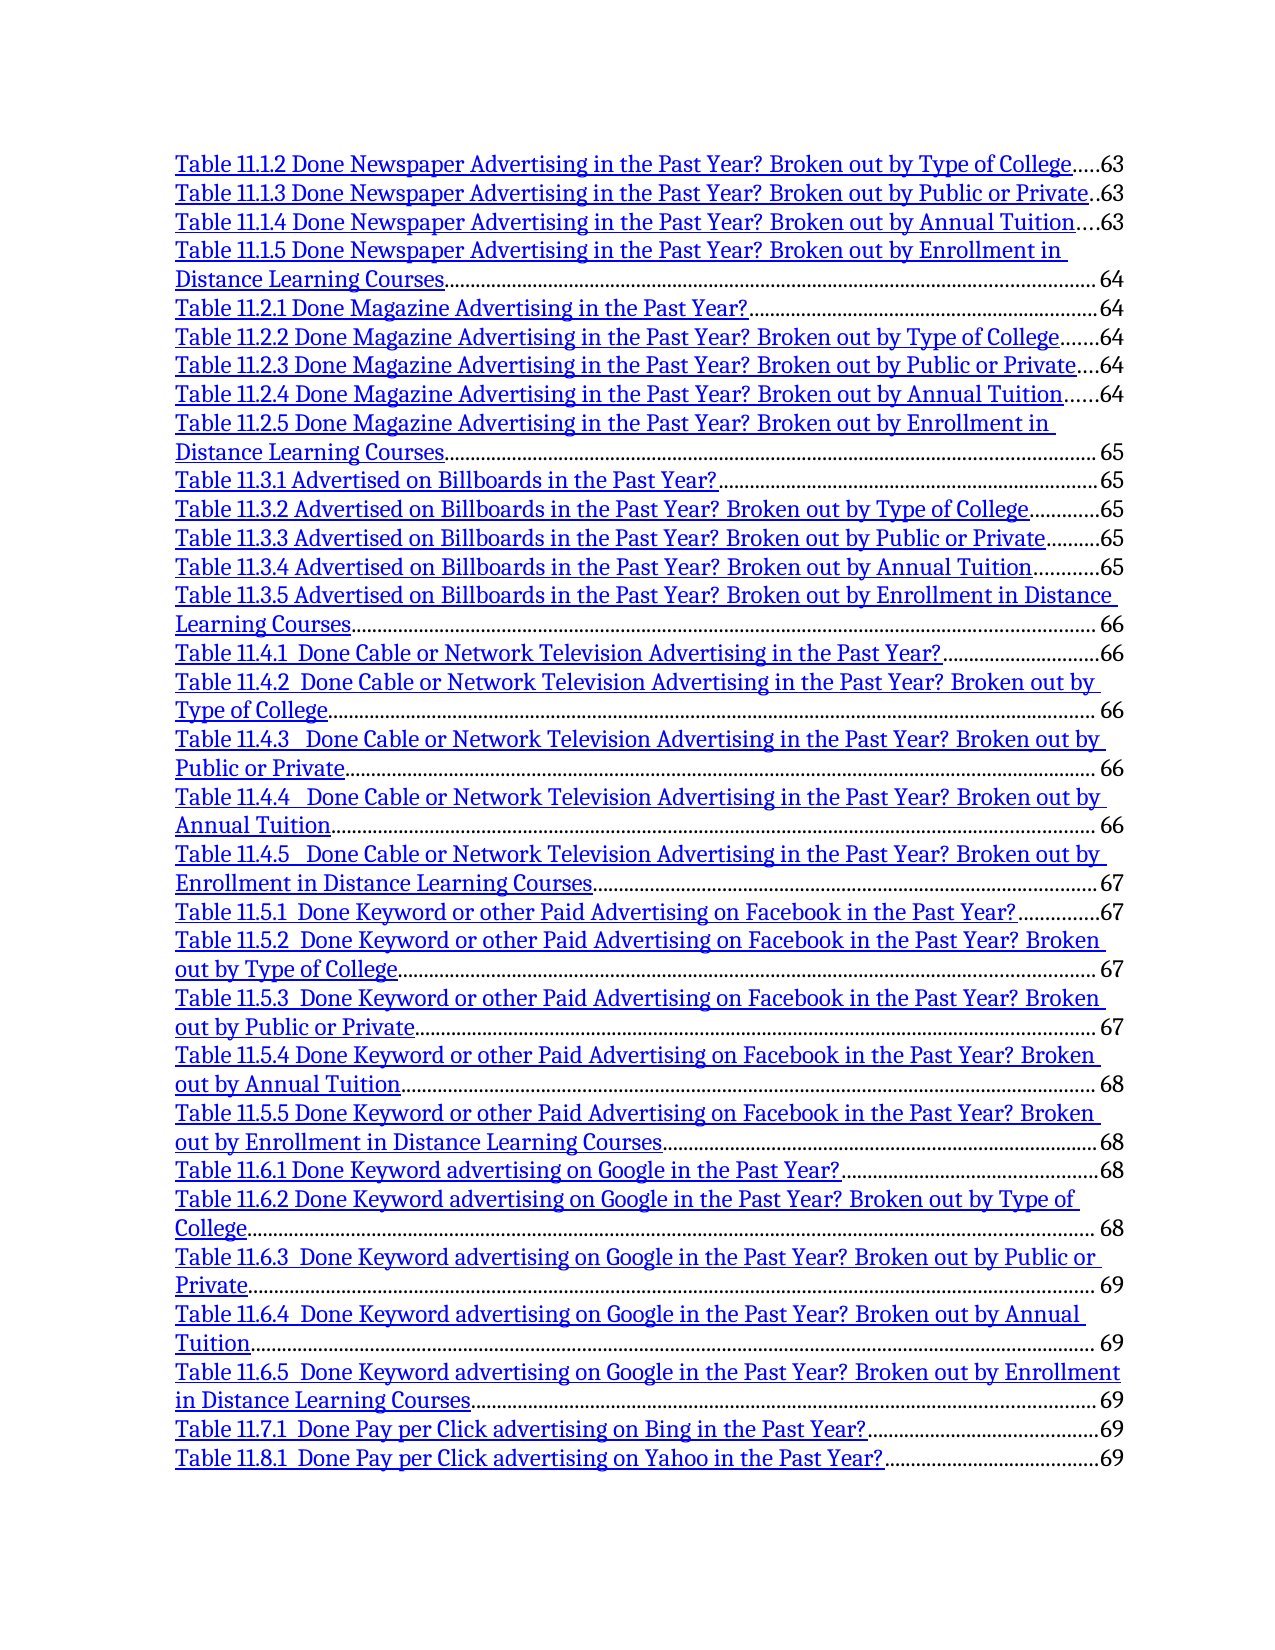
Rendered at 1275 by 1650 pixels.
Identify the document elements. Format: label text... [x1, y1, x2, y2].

text Table 11.3.1 Advertised on Billboards in the Past Year? 65 [175, 466, 1125, 495]
text Table 11.2.5 Done Magazine Advertising in the Past Year? Broken out by Enrollment in Distance Learning Courses 65 [175, 409, 1125, 466]
text Table 11.2.4 Done Magazine Advertising in the Past Year? Broken out by Annual Tuition 64 [175, 380, 1125, 409]
text Table 11.3.4 Advertised on Billboards in the Past Year? Broken out by Annual Tuition 65 [175, 552, 1125, 581]
text Table 11.4.2 Done Cable or Network Television Advertising in the Past Year? Broken out by Type of College 66 [175, 667, 1125, 725]
text Table 11.6.4 Done Keyword advertising on Google in the Past Year? Broken out by Annual Tuition 69 [175, 1300, 1125, 1357]
text Table 11.4.5 Done Cable or Network Television Advertising in the Past Year? Broken out by Enrollment in Distance Learning Courses 67 [175, 840, 1125, 897]
text Table 11.5.2 Done Keyword or other Paid Advertising on Facebook in the Past Year? Broken out by Type of College 67 [175, 926, 1125, 984]
text Table 11.5.3 Done Keyword or other Paid Advertising on Facebook in the Past Year? Broken out by Public or Private 67 [175, 984, 1125, 1041]
text Table 11.1.4 Done Newspaper Advertising in the Past Year? Broken out by Annual Tuition 63 [175, 207, 1125, 236]
text Table 11.6.1 Done Keyword advertising on Google in the Past Year? 68 [175, 1156, 1125, 1185]
text Table 11.1.3 Done Newspaper Advertising in the Past Year? Broken out by Public or Private 63 [175, 179, 1125, 207]
text Table 11.6.2 Done Keyword advertising on Google in the Past Year? Broken out by Type of College 68 [175, 1185, 1125, 1242]
text Table 11.2.1 Done Magazine Advertising in the Past Year? 64 [175, 294, 1125, 322]
text Table 11.8.1 Done Pay per Click advertising on Yahoo in the Past Year? 69 [175, 1444, 1125, 1472]
text Table 11.7.1 Done Pay per Click advertising on Bing in the Past Year? 69 [175, 1415, 1125, 1444]
text Table 11.4.1 Done Cable or Network Television Advertising in the Past Year? 66 [175, 639, 1125, 667]
text Table 11.1.5 Done Newspaper Advertising in the Past Year? Broken out by Enrollment in Distance Learning Courses 64 [175, 236, 1125, 294]
text Table 11.5.4 Done Keyword or other Paid Advertising on Facebook in the Past Year? Broken out by Annual Tuition 68 [175, 1041, 1125, 1099]
text Table 11.1.2 Done Newspaper Advertising in the Past Year? Broken out by Type of College 63 [175, 150, 1125, 179]
text Table 11.6.3 Done Keyword advertising on Google in the Past Year? Broken out by Public or Private 69 [175, 1242, 1125, 1300]
text Table 11.5.1 Done Keyword or other Paid Advertising on Facebook in the Past Year? 67 [175, 897, 1125, 926]
text Table 11.2.3 Done Magazine Advertising in the Past Year? Broken out by Public or Private 64 [175, 351, 1125, 380]
text Table 11.3.2 Advertised on Billboards in the Past Year? Broken out by Type of College 65 [175, 495, 1125, 524]
text Table 11.4.4 Done Cable or Network Television Advertising in the Past Year? Broken out by Annual Tuition 66 [175, 782, 1125, 840]
text Table 11.6.5 Done Keyword advertising on Google in the Past Year? Broken out by Enrollment in Distance Learning Courses 69 [175, 1357, 1125, 1415]
text Table 11.5.5 Done Keyword or other Paid Advertising on Facebook in the Past Year? Broken out by Enrollment in Distance Learning Courses 68 [175, 1099, 1125, 1156]
text Table 11.4.3 Done Cable or Network Television Advertising in the Past Year? Broken out by Public or Private 66 [175, 725, 1125, 782]
text Table 11.3.3 Advertised on Billboards in the Past Year? Broken out by Public or Private 65 [175, 524, 1125, 552]
text Table 11.2.2 Done Magazine Advertising in the Past Year? Broken out by Type of College 64 [175, 322, 1125, 351]
text Table 11.3.5 Advertised on Billboards in the Past Year? Broken out by Enrollment in Distance Learning Courses 66 [175, 581, 1125, 639]
